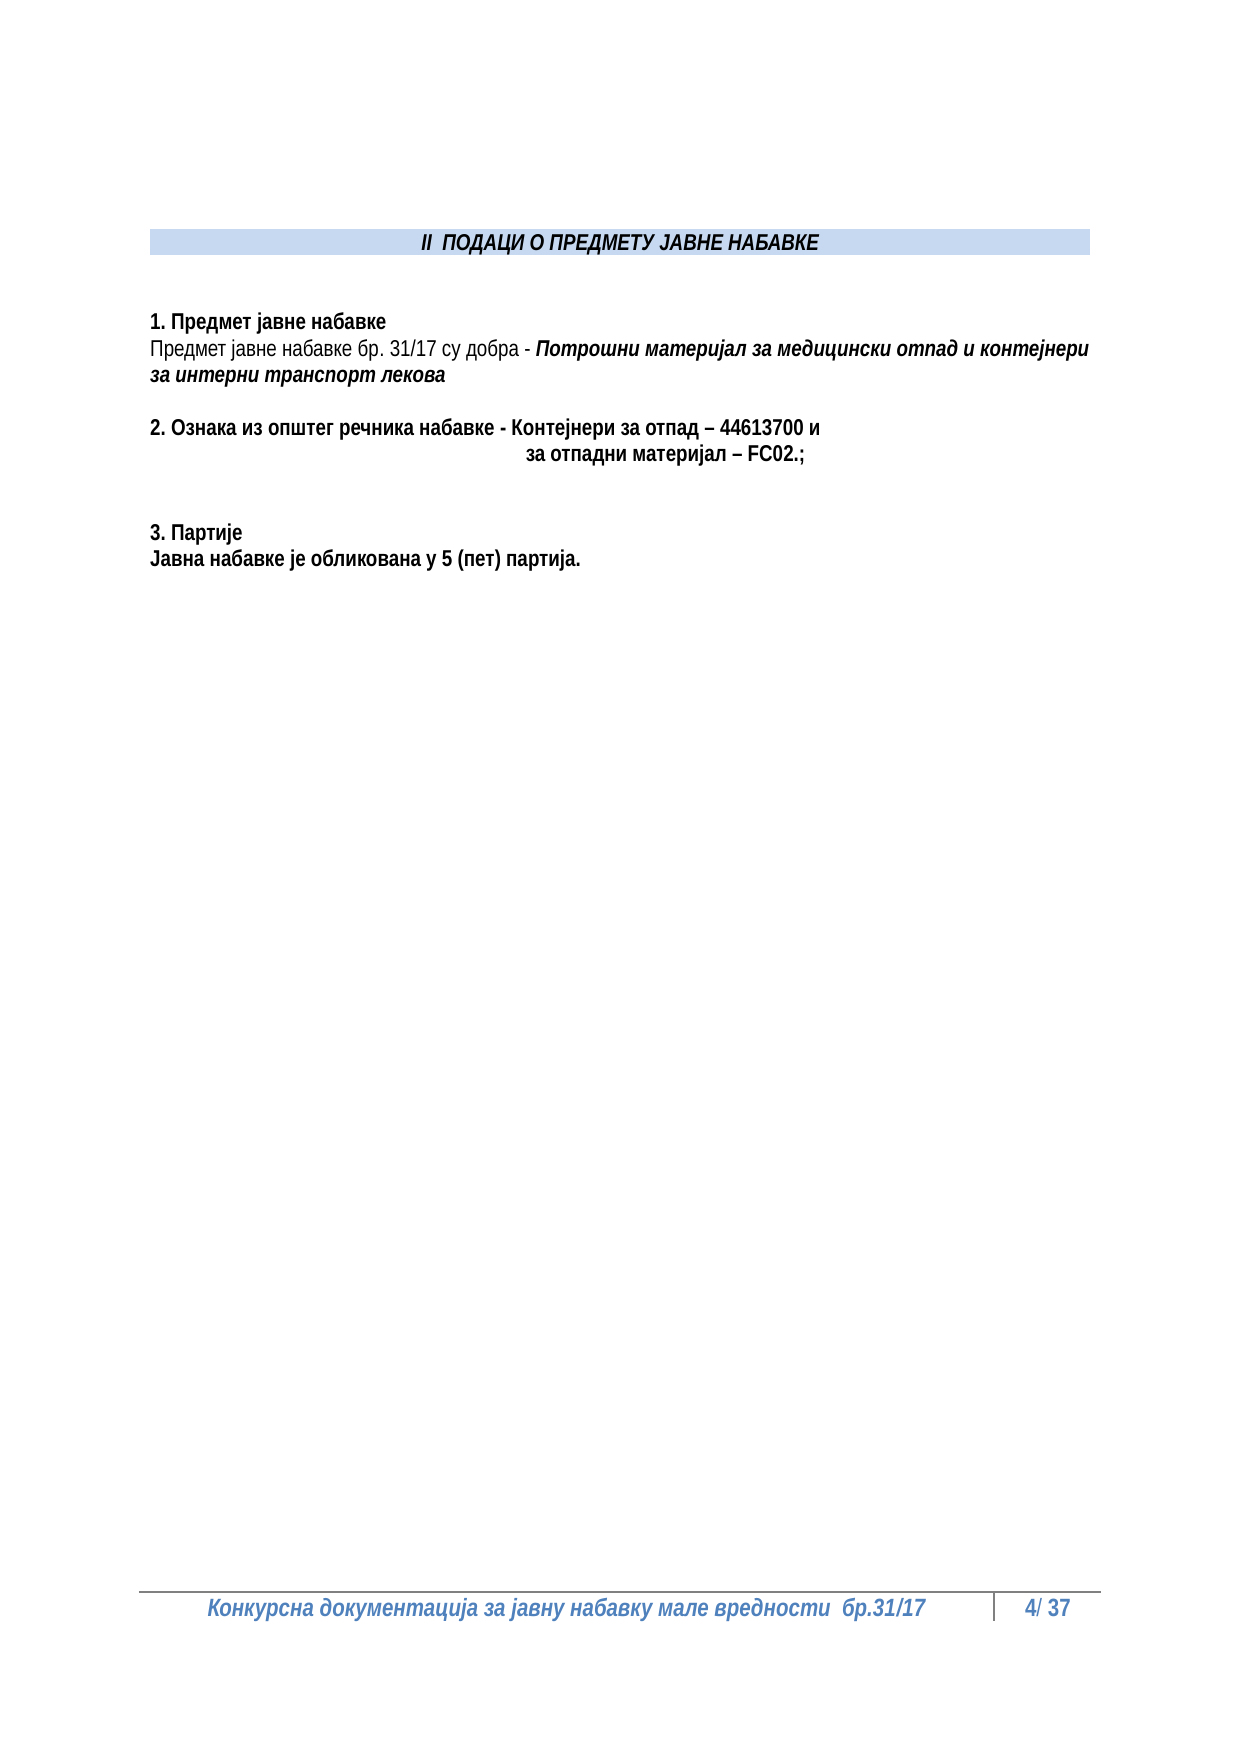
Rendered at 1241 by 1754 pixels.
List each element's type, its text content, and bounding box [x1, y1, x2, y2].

text Предмет јавне набавке бр. 31/17 су добра - Потрошни материјал за медицински отпад и контејнери за интерни транспорт лекова [150, 334, 1090, 387]
text Јавна набавке је обликована у 5 (пет) партија. [150, 545, 1090, 572]
text 1. Предмет јавне набавке [150, 308, 1090, 334]
text 3. Партије [150, 519, 1090, 545]
text за отпадни материјал – FC02.; [150, 440, 1090, 466]
text 2. Ознака из општег речника набавке - Контејнери за отпад – 44613700 и [150, 413, 1090, 440]
text II ПОДАЦИ О ПРЕДМЕТУ ЈАВНЕ НАБАВКЕ [150, 229, 1090, 255]
